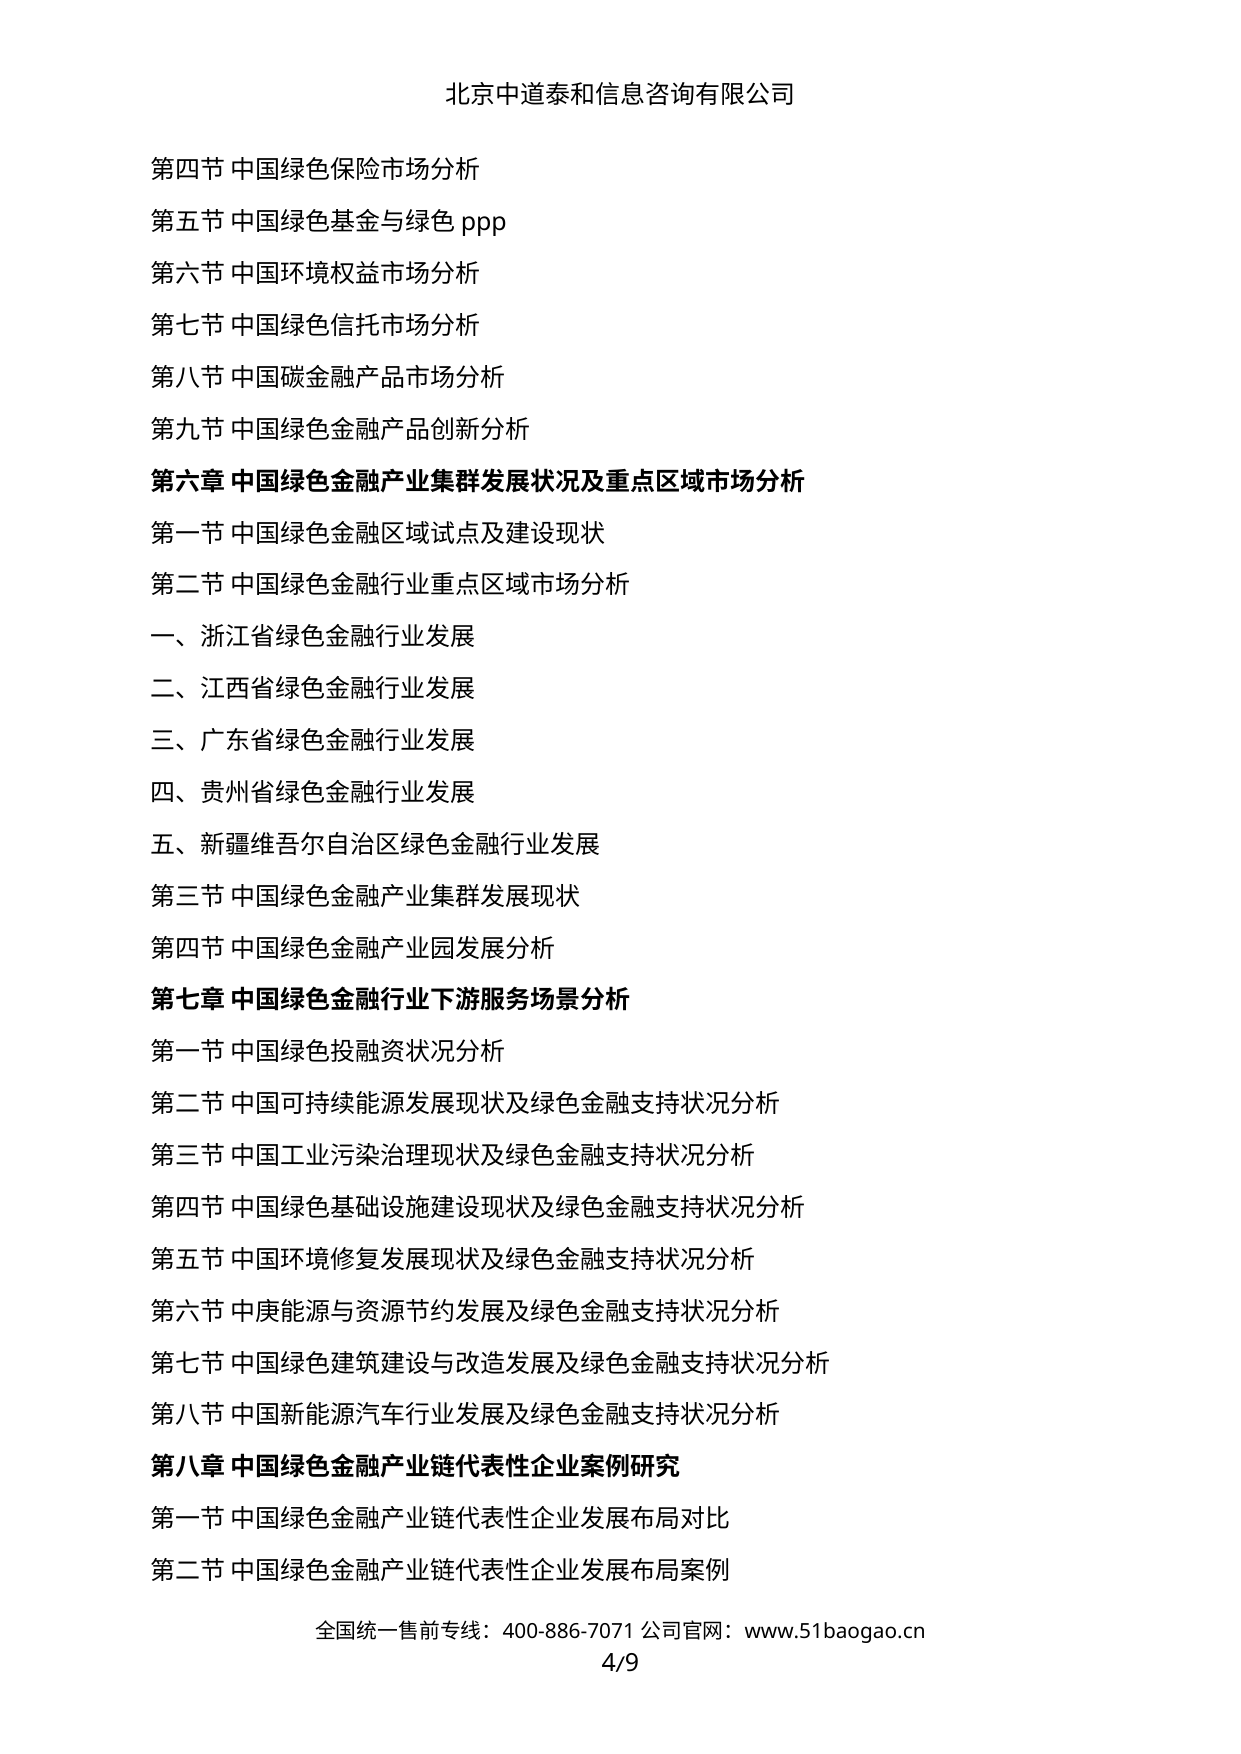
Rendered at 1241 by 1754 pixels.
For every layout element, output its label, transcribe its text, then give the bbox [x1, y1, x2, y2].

text 第二节 中国绿色金融产业链代表性企业发展布局案例 [150, 1551, 1090, 1587]
text 三、广东省绿色金融行业发展 [150, 721, 1090, 757]
text 第三节 中国绿色金融产业集群发展现状 [150, 876, 1090, 912]
text 第五节 中国绿色基金与绿色ppp [150, 202, 1090, 238]
text 第二节 中国可持续能源发展现状及绿色金融支持状况分析 [150, 1084, 1090, 1120]
text 第三节 中国工业污染治理现状及绿色金融支持状况分析 [150, 1136, 1090, 1172]
text 第四节 中国绿色基础设施建设现状及绿色金融支持状况分析 [150, 1187, 1090, 1224]
text 第八节 中国碳金融产品市场分析 [150, 357, 1090, 394]
text 第九节 中国绿色金融产品创新分析 [150, 409, 1090, 446]
text 第七节 中国绿色信托市场分析 [150, 306, 1090, 342]
text 第八章 中国绿色金融产业链代表性企业案例研究 [150, 1447, 1090, 1483]
text 第七节 中国绿色建筑建设与改造发展及绿色金融支持状况分析 [150, 1343, 1090, 1379]
text 第四节 中国绿色金融产业园发展分析 [150, 928, 1090, 964]
text 第七章 中国绿色金融行业下游服务场景分析 [150, 980, 1090, 1016]
text 第六节 中国环境权益市场分析 [150, 254, 1090, 290]
text 一、浙江省绿色金融行业发展 [150, 617, 1090, 653]
text 第五节 中国环境修复发展现状及绿色金融支持状况分析 [150, 1239, 1090, 1276]
text 二、江西省绿色金融行业发展 [150, 669, 1090, 705]
text 第六章 中国绿色金融产业集群发展状况及重点区域市场分析 [150, 461, 1090, 497]
text 五、新疆维吾尔自治区绿色金融行业发展 [150, 824, 1090, 861]
text 第一节 中国绿色金融区域试点及建设现状 [150, 513, 1090, 549]
text 第六节 中庚能源与资源节约发展及绿色金融支持状况分析 [150, 1291, 1090, 1327]
text 第四节 中国绿色保险市场分析 [150, 150, 1090, 186]
text 四、贵州省绿色金融行业发展 [150, 772, 1090, 809]
text 第一节 中国绿色金融产业链代表性企业发展布局对比 [150, 1499, 1090, 1535]
text 第八节 中国新能源汽车行业发展及绿色金融支持状况分析 [150, 1395, 1090, 1431]
text 第一节 中国绿色投融资状况分析 [150, 1032, 1090, 1068]
text 第二节 中国绿色金融行业重点区域市场分析 [150, 565, 1090, 601]
